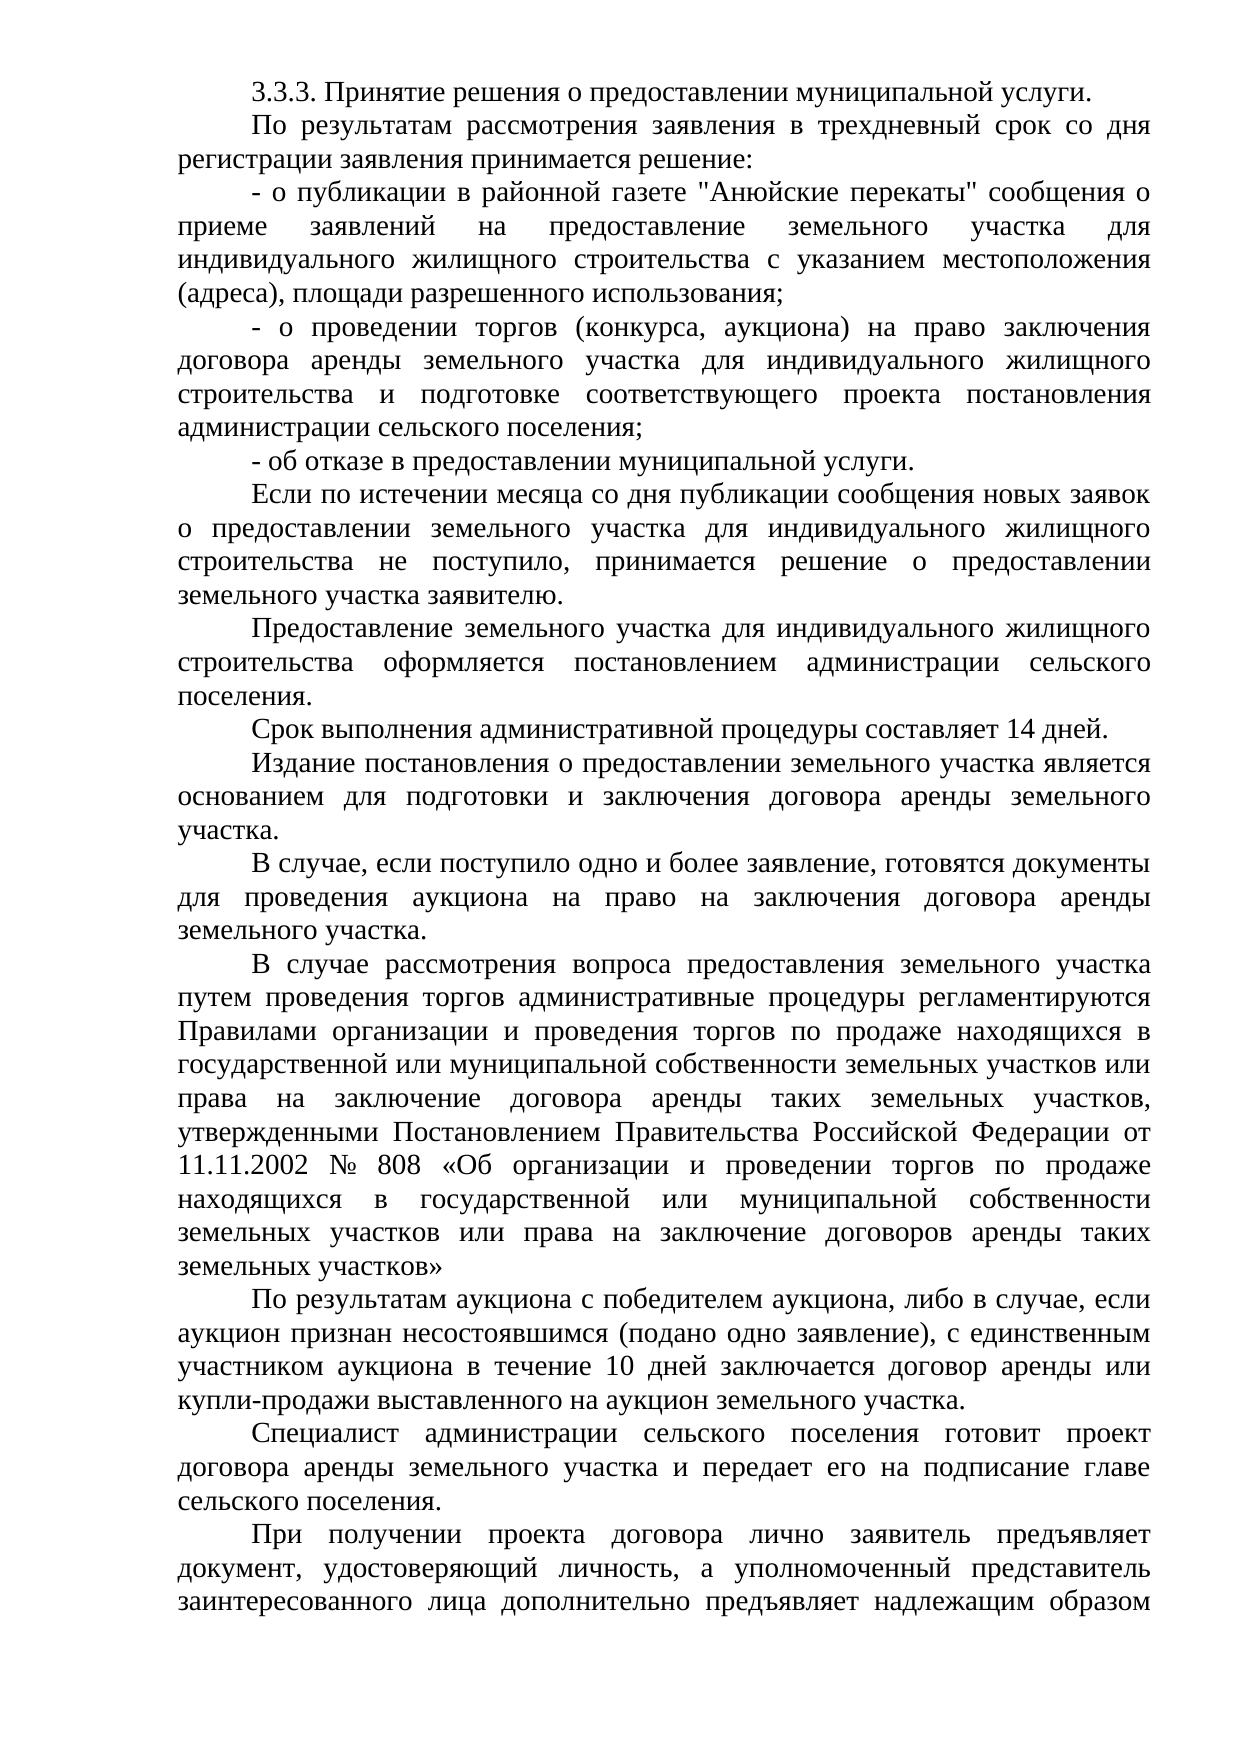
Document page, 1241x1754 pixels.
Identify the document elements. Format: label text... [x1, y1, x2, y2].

text В случае, если поступило одно и более заявление, готовятся документы для проведения аукциона на право на заключения договора аренды земельного участка. [177, 845, 1152, 946]
text - о публикации в районной газете "Анюйские перекаты" сообщения о приеме заявлений на предоставление земельного участка для индивидуального жилищного строительства с указанием местоположения (адреса), площади разрешенного использования; [177, 174, 1152, 309]
text Издание постановления о предоставлении земельного участка является основанием для подготовки и заключения договора аренды земельного участка. [177, 745, 1152, 845]
text - об отказе в предоставлении муниципальной услуги. [177, 443, 1152, 476]
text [177, 1516, 1152, 1617]
text По результатам рассмотрения заявления в трехдневный срок со дня регистрации заявления принимается решение: [177, 107, 1152, 174]
text По результатам аукциона с победителем аукциона, либо в случае, если аукцион признан несостоявшимся (подано одно заявление), с единственным участником аукциона в течение 10 дней заключается договор аренды или купли-продажи выставленного на аукцион земельного участка. [177, 1281, 1152, 1416]
text 3.3.3. Принятие решения о предоставлении муниципальной услуги. [177, 74, 1152, 107]
text В случае рассмотрения вопроса предоставления земельного участка путем проведения торгов административные процедуры регламентируются Правилами организации и проведения торгов по продаже находящихся в государственной или муниципальной собственности земельных участков или права на заключение договора аренды таких земельных участков, утвержденными Постановлением Правительства Российской Федерации от 11.11.2002 № 808 «Об организации и проведении торгов по продаже находящихся в государственной или муниципальной собственности земельных участков или права на заключение договоров аренды таких земельных участков» [177, 946, 1152, 1281]
text Если по истечении месяца со дня публикации сообщения новых заявок о предоставлении земельного участка для индивидуального жилищного строительства не поступило, принимается решение о предоставлении земельного участка заявителю. [177, 476, 1152, 611]
text Специалист администрации сельского поселения готовит проект договора аренды земельного участка и передает его на подписание главе сельского поселения. [177, 1416, 1152, 1516]
text - о проведении торгов (конкурса, аукциона) на право заключения договора аренды земельного участка для индивидуального жилищного строительства и подготовке соответствующего проекта постановления администрации сельского поселения; [177, 309, 1152, 443]
text Предоставление земельного участка для индивидуального жилищного строительства оформляется постановлением администрации сельского поселения. [177, 611, 1152, 711]
text Срок выполнения административной процедуры составляет 14 дней. [177, 711, 1152, 745]
